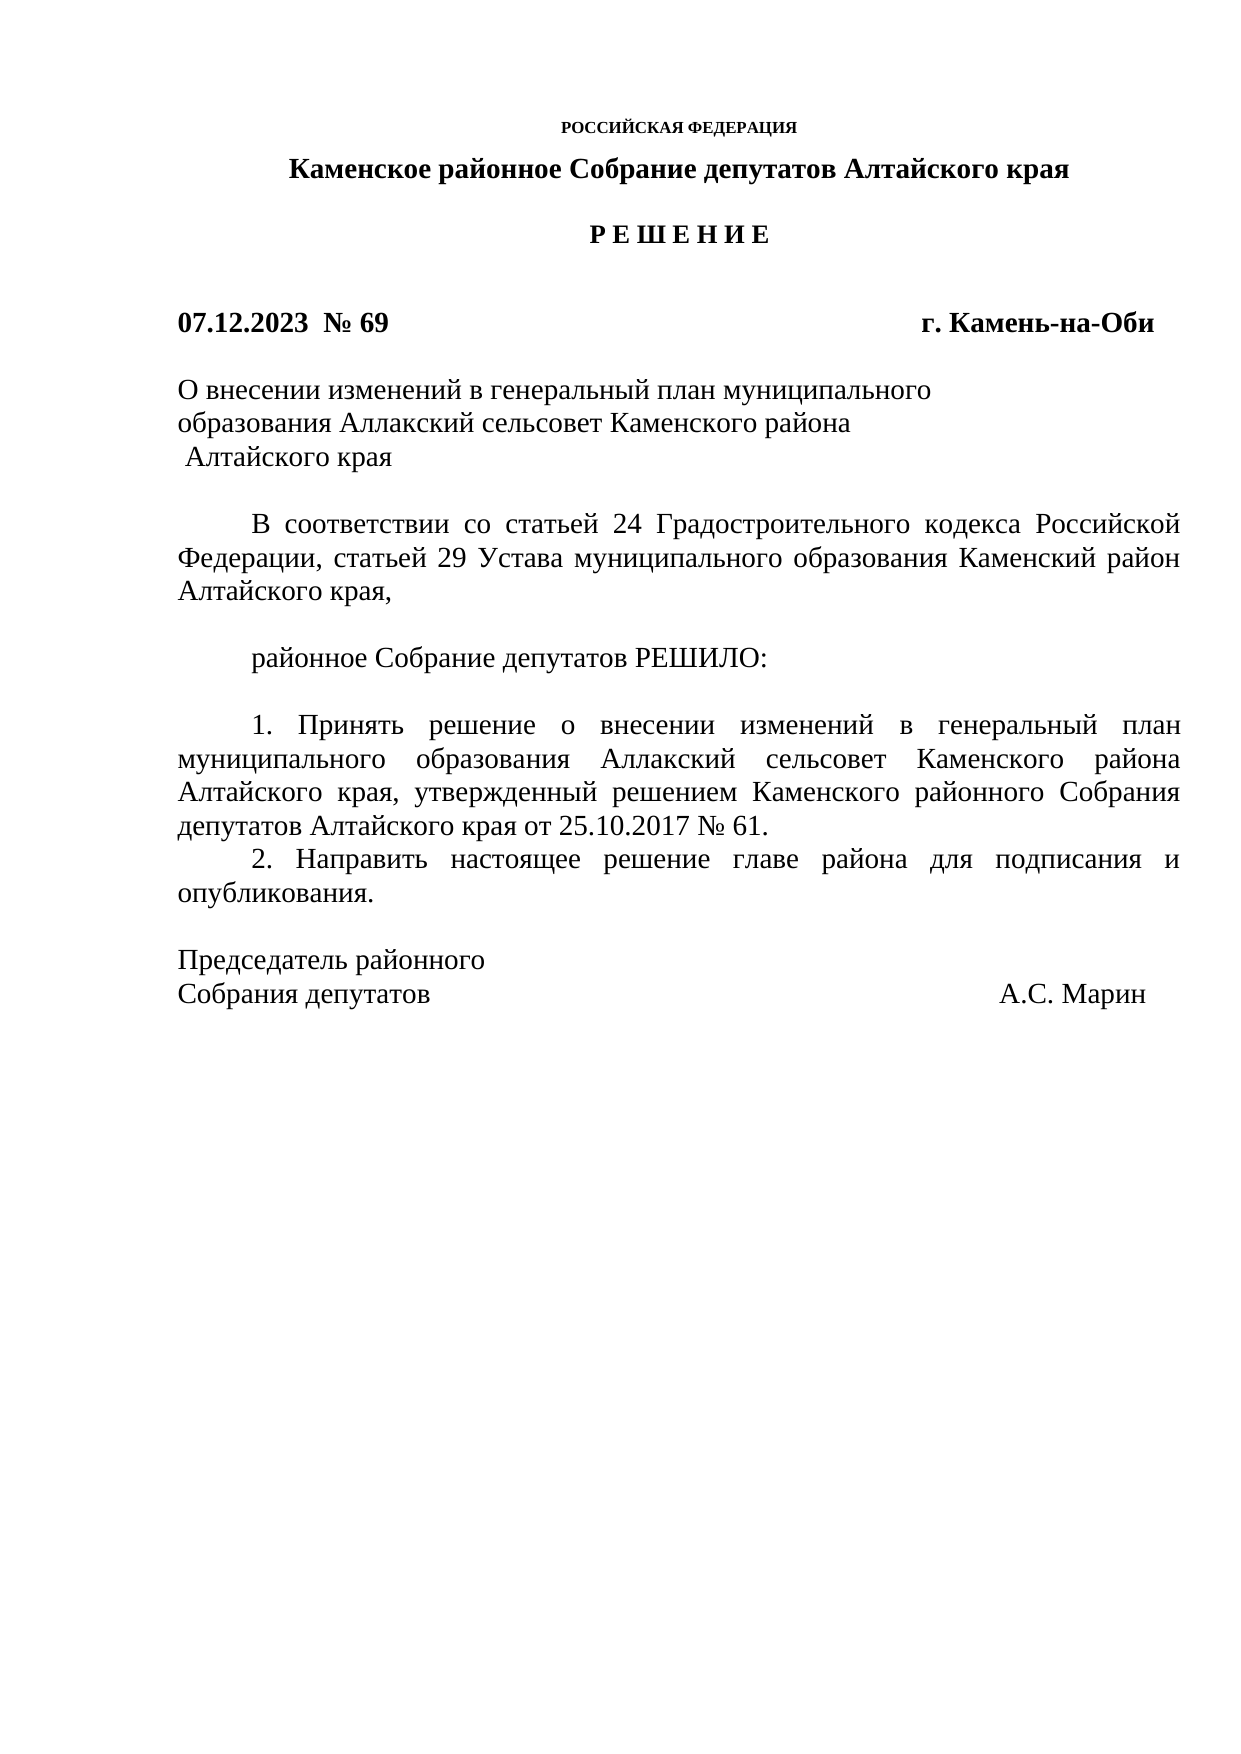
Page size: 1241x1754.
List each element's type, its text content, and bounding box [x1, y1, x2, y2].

text Председатель районного [177, 942, 1181, 976]
text Собрания депутатов А.С. Марин [177, 976, 1181, 1009]
text 2. Направить настоящее решение главе района для подписания и опубликования. [177, 842, 1181, 909]
text 07.12.2023 № 69 г. Камень-на-Оби [177, 305, 1181, 338]
text образования Аллакский сельсовет Каменского района [177, 406, 1181, 439]
text районное Собрание депутатов РЕШИЛО: [177, 640, 1181, 674]
text Каменское районное Собрание депутатов Алтайского края [177, 152, 1181, 185]
text РОССИЙСКАЯ ФЕДЕРАЦИЯ [177, 118, 1181, 152]
text В соответствии со статьей 24 Градостроительного кодекса Российской Федерации, статьей 29 Устава муниципального образования Каменский район Алтайского края, [177, 506, 1181, 607]
subtitle Р Е Ш Е Н И Е [177, 219, 1181, 271]
text О внесении изменений в генеральный план муниципального [177, 372, 1181, 406]
text Алтайского края [177, 439, 1181, 473]
text 1. Принять решение о внесении изменений в генеральный план муниципального образования Аллакский сельсовет Каменского района Алтайского края, утвержденный решением Каменского районного Собрания депутатов Алтайского края от 25.10.2017 № 61. [177, 707, 1181, 842]
